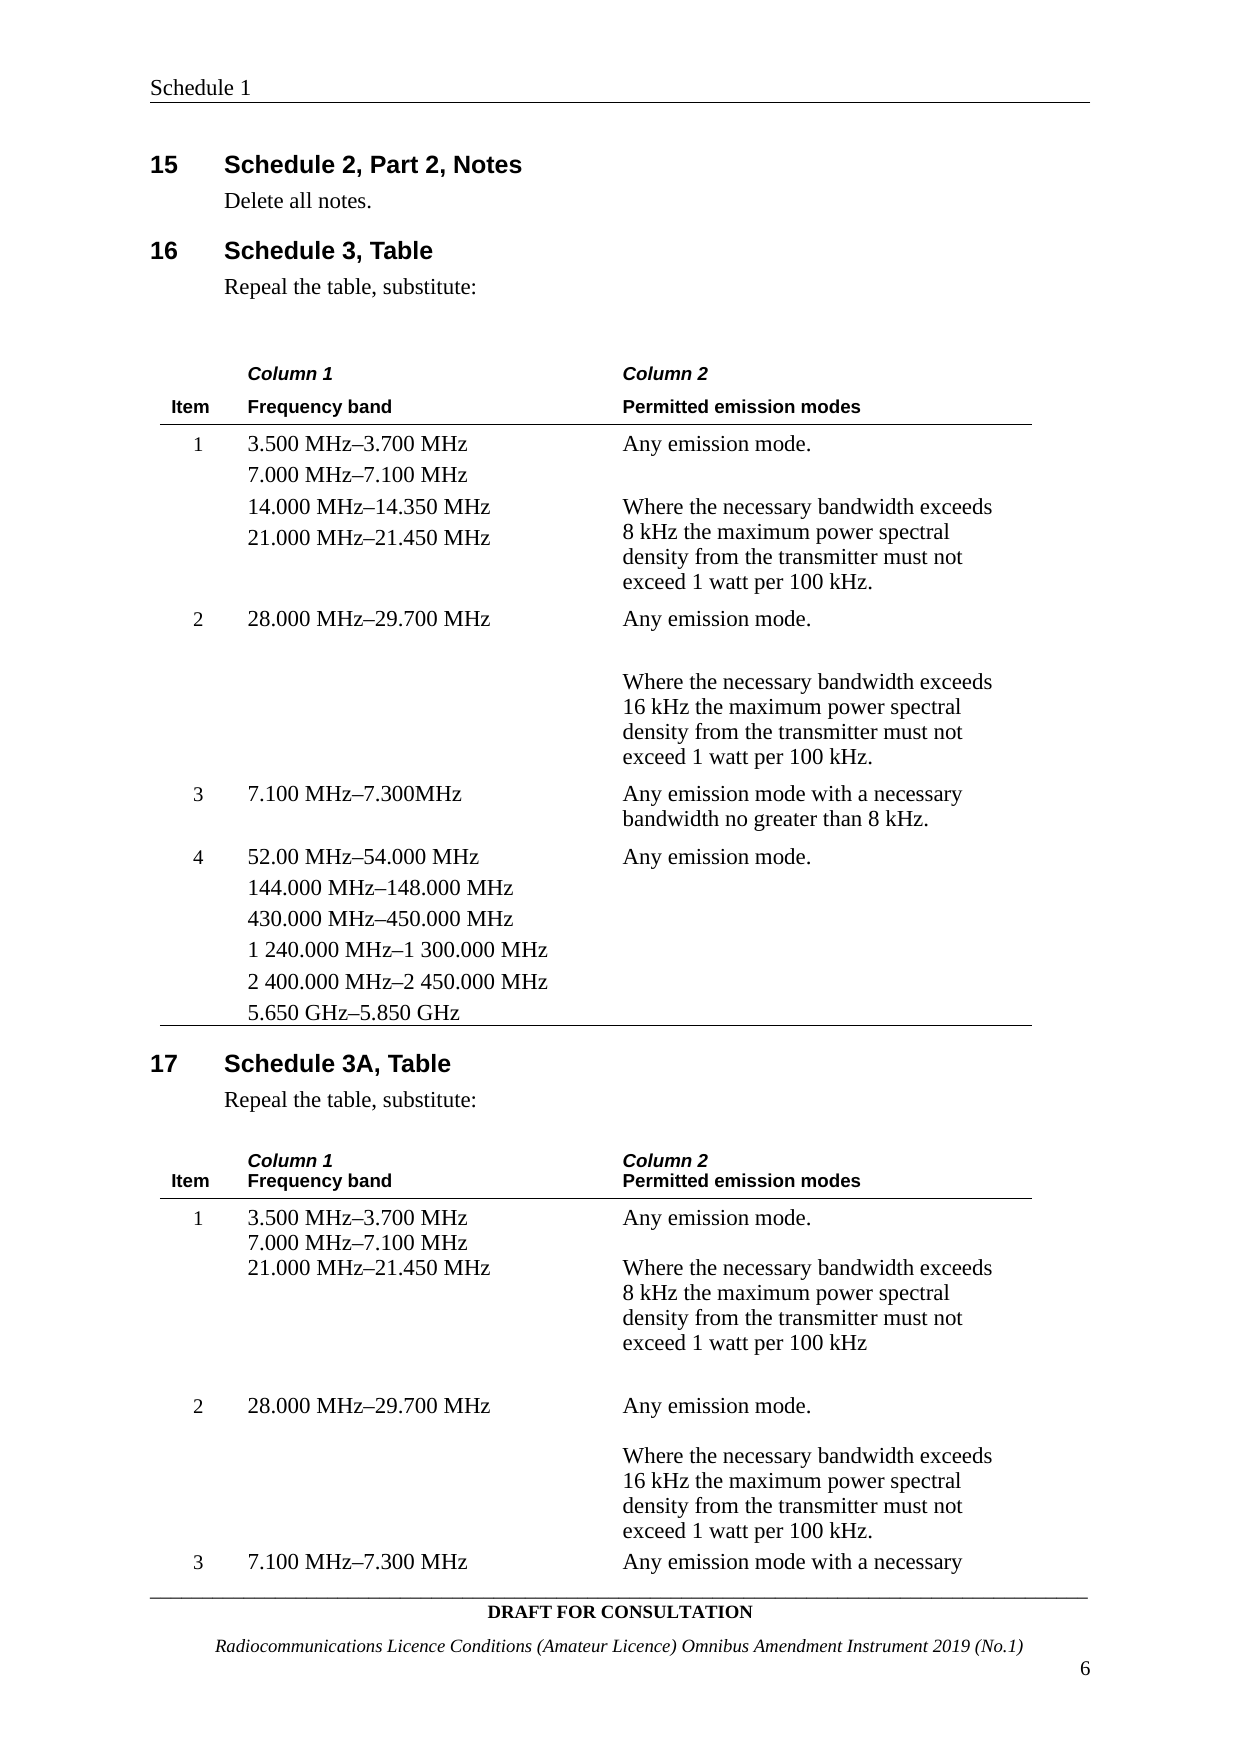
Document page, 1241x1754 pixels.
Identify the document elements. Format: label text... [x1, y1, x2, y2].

table_cell 3 [160, 1543, 236, 1574]
table_cell Any emission mode. Where the necessary bandwidth exceeds 16 kHz the maximum power spectral density from the transmitter must not exceed 1 watt per 100 kHz. [611, 600, 1032, 775]
table_cell 3.500 MHz–3.700 MHz 7.000 MHz–7.100 MHz 14.000 MHz–14.350 MHz 21.000 MHz–21.450 MHz [236, 425, 611, 600]
text 16 Schedule 3, Table [150, 236, 1090, 265]
table_cell Any emission mode. [611, 838, 1032, 1025]
table_header Column 1 Frequency band [236, 351, 611, 424]
table_cell Any emission mode. Where the necessary bandwidth exceeds 8 kHz the maximum power spectral density from the transmitter must not exceed 1 watt per 100 kHz [611, 1199, 1032, 1387]
table_cell 2 [160, 600, 236, 775]
table_header Item [160, 1138, 236, 1198]
table_cell 7.100 MHz–7.300MHz [236, 775, 611, 838]
text Repeal the table, substitute: [224, 1086, 1090, 1113]
table_header Column 1 Frequency band [236, 1138, 611, 1198]
table_cell 1 [160, 425, 236, 600]
table_cell 2 [160, 1387, 236, 1543]
text Delete all notes. [224, 187, 1090, 213]
table_cell 3.500 MHz–3.700 MHz 7.000 MHz–7.100 MHz 21.000 MHz–21.450 MHz [236, 1199, 611, 1387]
table_cell 28.000 MHz–29.700 MHz [236, 1387, 611, 1543]
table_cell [611, 1543, 1032, 1574]
table_header Column 2 Permitted emission modes [611, 1138, 1032, 1198]
table_cell 3 [160, 775, 236, 838]
table_cell 52.00 MHz–54.000 MHz 144.000 MHz–148.000 MHz 430.000 MHz–450.000 MHz 1 240.000 MHz–1 300.000 MHz 2 400.000 MHz–2 450.000 MHz 5.650 GHz–5.850 GHz [236, 838, 611, 1025]
table_cell 7.100 MHz–7.300 MHz [236, 1543, 611, 1574]
table_cell 1 [160, 1199, 236, 1387]
table_header Column 2 Permitted emission modes [611, 351, 1032, 424]
text 15 Schedule 2, Part 2, Notes [150, 150, 1090, 179]
table_cell 28.000 MHz–29.700 MHz [236, 600, 611, 775]
text Repeal the table, substitute: [224, 273, 1090, 300]
table_cell Any emission mode with a necessary bandwidth no greater than 8 kHz. [611, 775, 1032, 838]
text 17 Schedule 3A, Table [150, 1049, 1090, 1078]
table_header Item [160, 351, 236, 424]
table_cell Any emission mode. Where the necessary bandwidth exceeds 8 kHz the maximum power spectral density from the transmitter must not exceed 1 watt per 100 kHz. [611, 425, 1032, 600]
table_cell Any emission mode. Where the necessary bandwidth exceeds 16 kHz the maximum power spectral density from the transmitter must not exceed 1 watt per 100 kHz. [611, 1387, 1032, 1543]
table_cell 4 [160, 838, 236, 1025]
